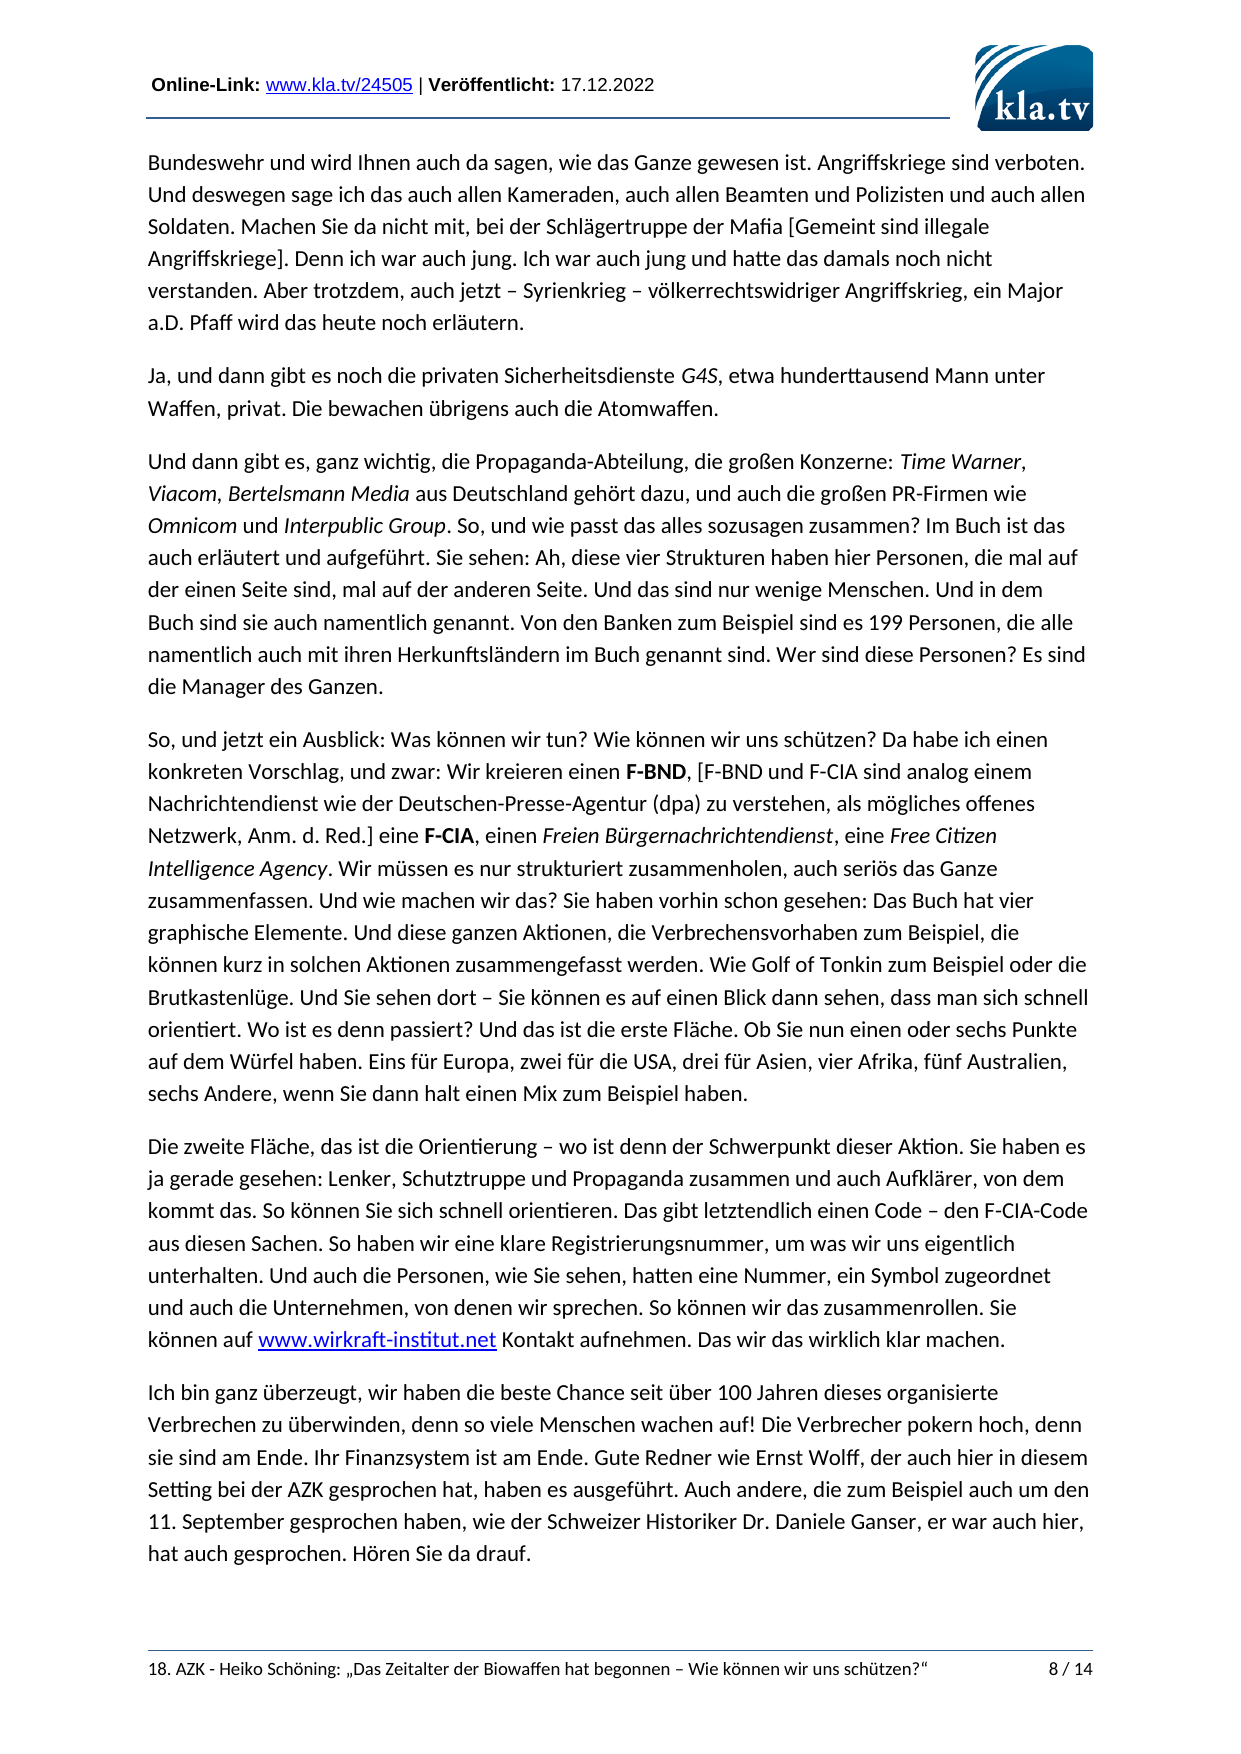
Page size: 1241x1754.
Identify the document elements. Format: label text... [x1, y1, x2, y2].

text Ich bin ganz überzeugt, wir haben die beste Chance seit über 100 Jahren dieses organisierte Verbrechen zu überwinden, denn so viele Menschen wachen auf! Die Verbrecher pokern hoch, denn sie sind am Ende. Ihr Finanzsystem ist am Ende. Gute Redner wie Ernst Wolff, der auch hier in diesem Setting bei der AZK gesprochen hat, haben es ausgeführt. Auch andere, die zum Beispiel auch um den 11. September gesprochen haben, wie der Schweizer Historiker Dr. Daniele Ganser, er war auch hier, hat auch gesprochen. Hören Sie da drauf. [148, 1378, 1093, 1567]
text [148, 148, 1093, 337]
text Und dann gibt es, ganz wichtig, die Propaganda-Abteilung, die großen Konzerne: Time Warner, Viacom, Bertelsmann Media aus Deutschland gehört dazu, und auch die großen PR-Firmen wie Omnicom und Interpublic Group. So, und wie passt das alles sozusagen zusammen? Im Buch ist das auch erläutert und aufgeführt. Sie sehen: Ah, diese vier Strukturen haben hier Personen, die mal auf der einen Seite sind, mal auf der anderen Seite. Und das sind nur wenige Menschen. Und in dem Buch sind sie auch namentlich genannt. Von den Banken zum Beispiel sind es 199 Personen, die alle namentlich auch mit ihren Herkunftsländern im Buch genannt sind. Wer sind diese Personen? Es sind die Manager des Ganzen. [148, 447, 1093, 700]
text Die zweite Fläche, das ist die Orientierung – wo ist denn der Schwerpunkt dieser Aktion. Sie haben es ja gerade gesehen: Lenker, Schutztruppe und Propaganda zusammen und auch Aufklärer, von dem kommt das. So können Sie sich schnell orientieren. Das gibt letztendlich einen Code – den F-CIA-Code aus diesen Sachen. So haben wir eine klare Registrierungsnummer, um was wir uns eigentlich unterhalten. Und auch die Personen, wie Sie sehen, hatten eine Nummer, ein Symbol zugeordnet und auch die Unternehmen, von denen wir sprechen. So können wir das zusammenrollen. Sie können auf www.wirkraft-institut.net Kontakt aufnehmen. Das wir das wirklich klar machen. [148, 1132, 1093, 1353]
text So, und jetzt ein Ausblick: Was können wir tun? Wie können wir uns schützen? Da habe ich einen konkreten Vorschlag, und zwar: Wir kreieren einen F-BND, [F-BND und F-CIA sind analog einem Nachrichtendienst wie der Deutschen-Presse-Agentur (dpa) zu verstehen, als mögliches offenes Netzwerk, Anm. d. Red.] eine F-CIA, einen Freien Bürgernachrichtendienst, eine Free Citizen Intelligence Agency. Wir müssen es nur strukturiert zusammenholen, auch seriös das Ganze zusammenfassen. Und wie machen wir das? Sie haben vorhin schon gesehen: Das Buch hat vier graphische Elemente. Und diese ganzen Aktionen, die Verbrechensvorhaben zum Beispiel, die können kurz in solchen Aktionen zusammengefasst werden. Wie Golf of Tonkin zum Beispiel oder die Brutkastenlüge. Und Sie sehen dort – Sie können es auf einen Blick dann sehen, dass man sich schnell orientiert. Wo ist es denn passiert? Und das ist die erste Fläche. Ob Sie nun einen oder sechs Punkte auf dem Würfel haben. Eins für Europa, zwei für die USA, drei für Asien, vier Afrika, fünf Australien, sechs Andere, wenn Sie dann halt einen Mix zum Beispiel haben. [148, 725, 1093, 1107]
text Ja, und dann gibt es noch die privaten Sicherheitsdienste G4S, etwa hunderttausend Mann unter Waffen, privat. Die bewachen übrigens auch die Atomwaffen. [148, 362, 1093, 422]
